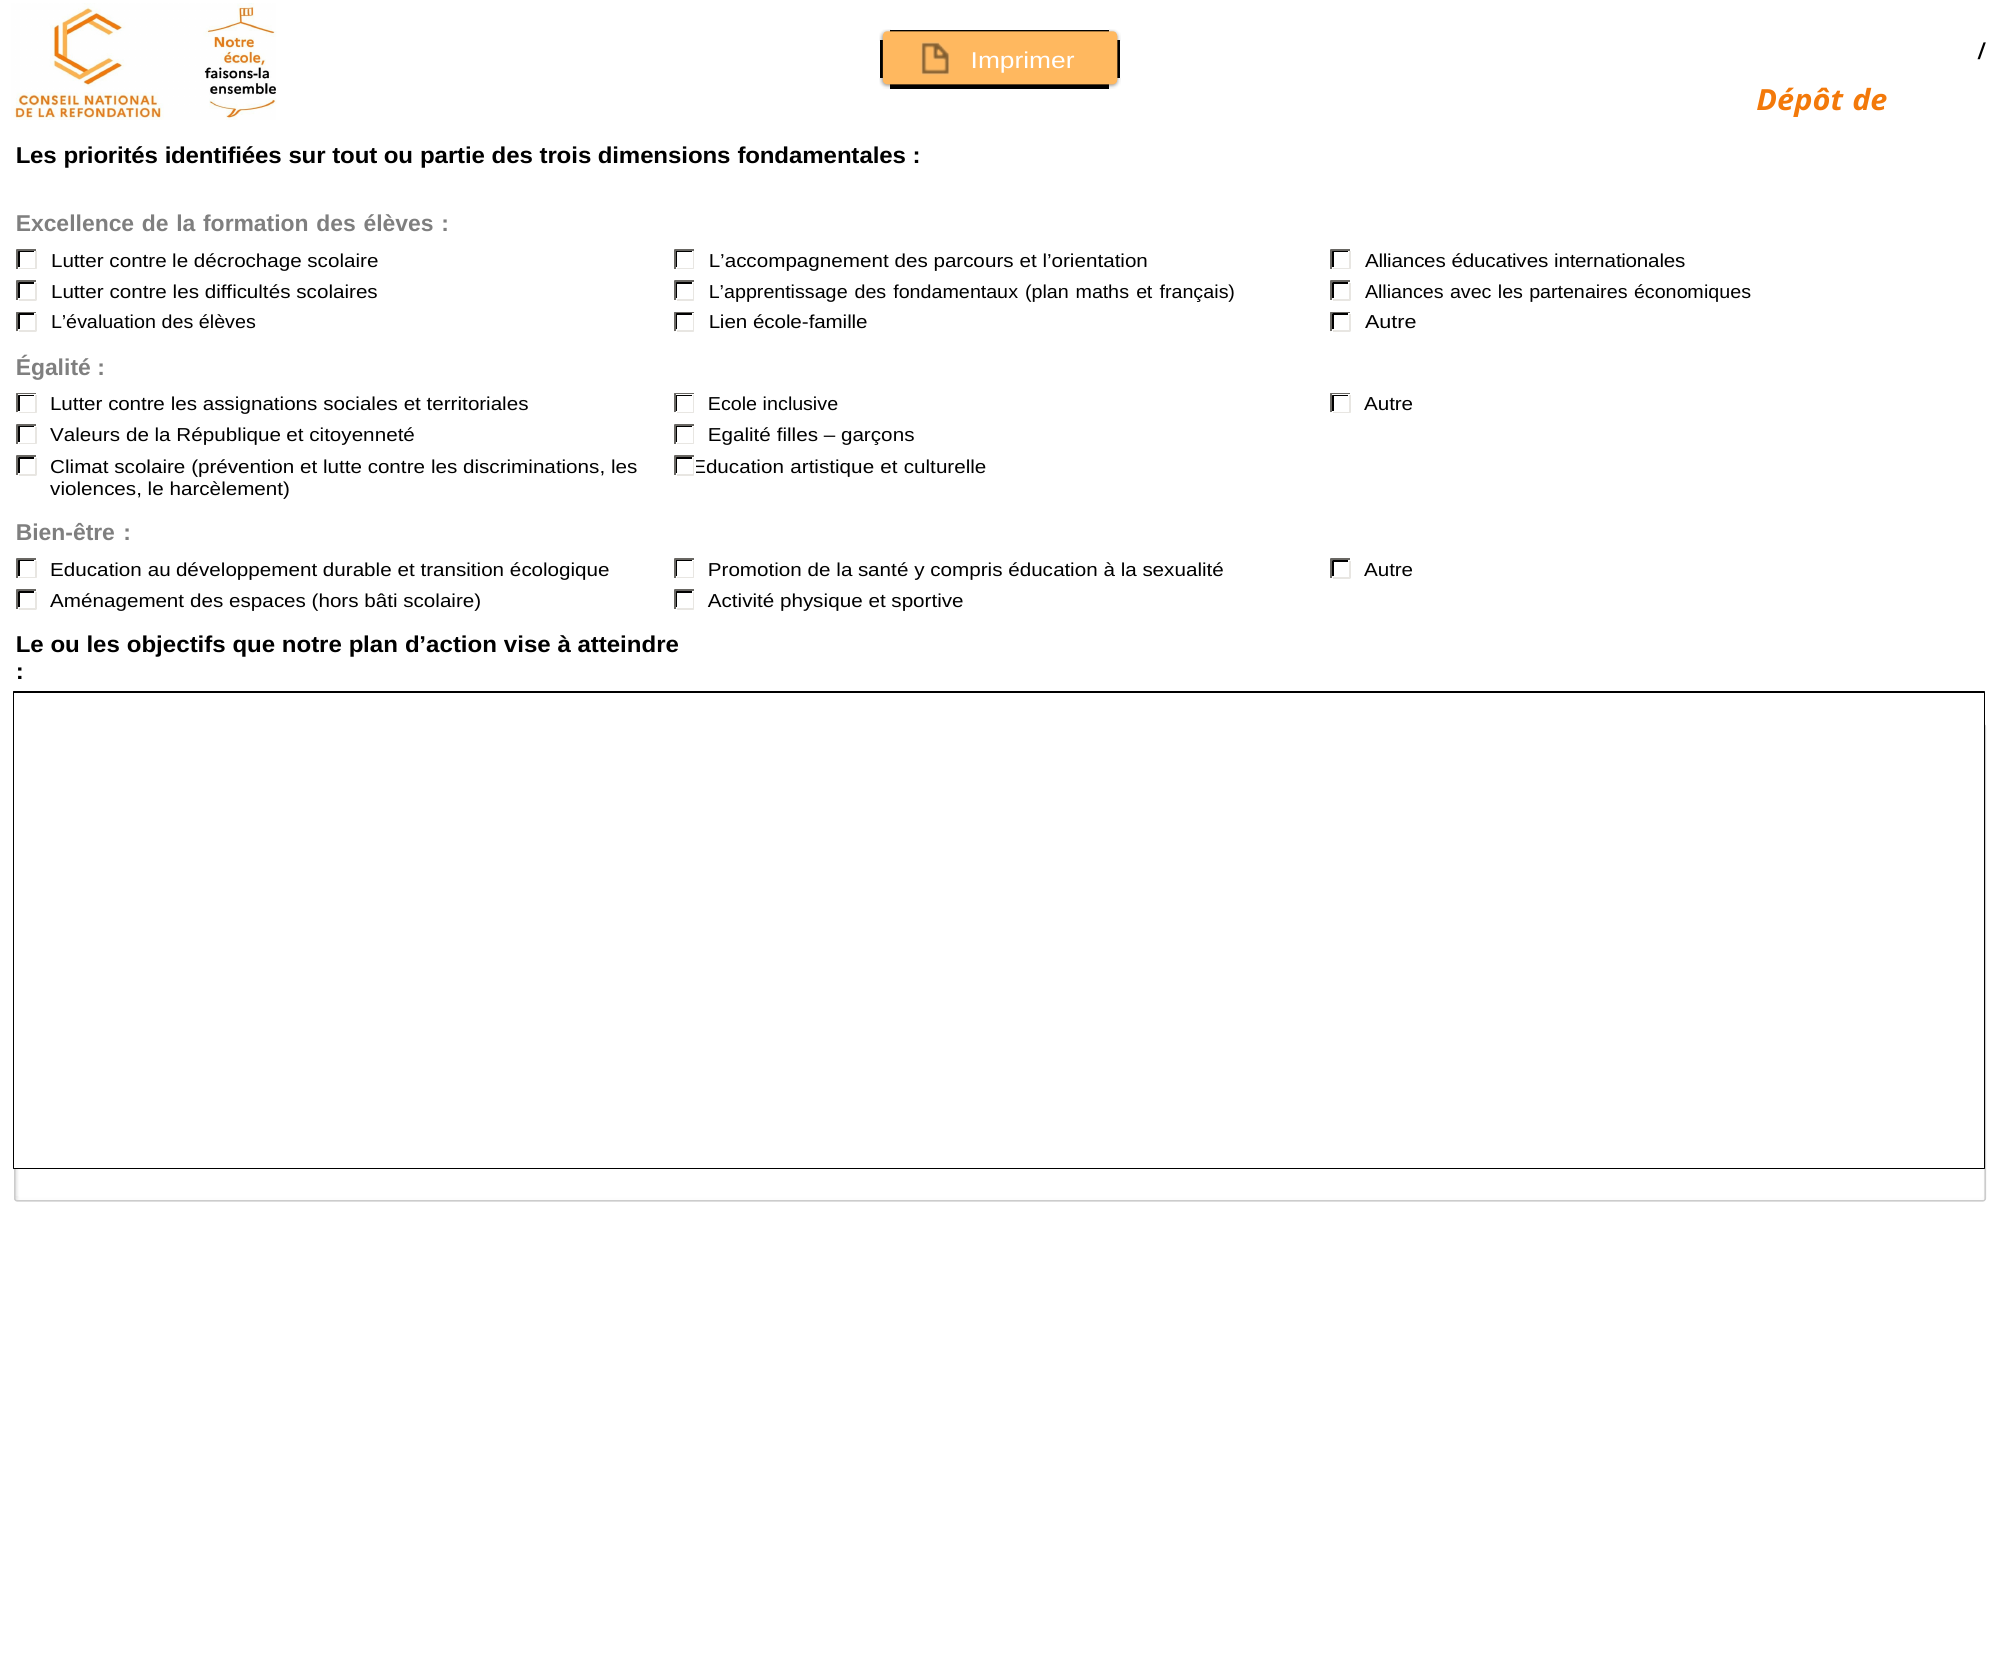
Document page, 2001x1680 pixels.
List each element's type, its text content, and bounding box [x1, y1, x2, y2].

table_cell L’apprentissage des fondamentaux (plan maths et français) [544, 275, 1301, 306]
text Excellence de la formation des élèves : [16, 210, 2000, 236]
text Promotion de la santé y compris éducation à la sexualité Autre Activité physique et sportive [708, 559, 1416, 612]
text Education au développement durable et transition écologique Aménagement des espaces (hors bâti scolaire) [50, 559, 684, 611]
text Les priorités identifiées sur tout ou partie des trois dimensions fondamentales : [16, 142, 2000, 169]
picture [1109, 29, 1121, 41]
picture [879, 29, 891, 41]
text Égalité : [16, 353, 2000, 380]
table_cell Lien école-famille [544, 306, 1301, 334]
text Bien-être : [16, 519, 684, 545]
picture [16, 1169, 1984, 1200]
table_cell L’évaluation des élèves [46, 306, 544, 334]
text Climat scolaire (prévention et lutte contre les discriminations, les violences, le harcèlement) [50, 456, 684, 499]
table_cell Autre [1301, 306, 1759, 334]
table_cell Lutter contre les difficultés scolaires [46, 275, 544, 306]
table_header L’accompagnement des parcours et l’orientation [544, 246, 1301, 274]
text Lutter contre les assignations sociales et territoriales Ecole inclusive Autre Valeurs de la République et citoyenneté Egalité filles – garçons [50, 393, 1416, 446]
picture [11, 3, 277, 120]
picture [879, 78, 891, 89]
table_cell Alliances avec les partenaires économiques [1301, 275, 1759, 306]
table_header Alliances éducatives internationales [1301, 246, 1759, 274]
picture [917, 38, 957, 79]
table_header Lutter contre le décrochage scolaire [46, 246, 544, 274]
text Le ou les objectifs que notre plan d’action vise à atteindre : [16, 631, 684, 684]
picture [1109, 78, 1121, 89]
